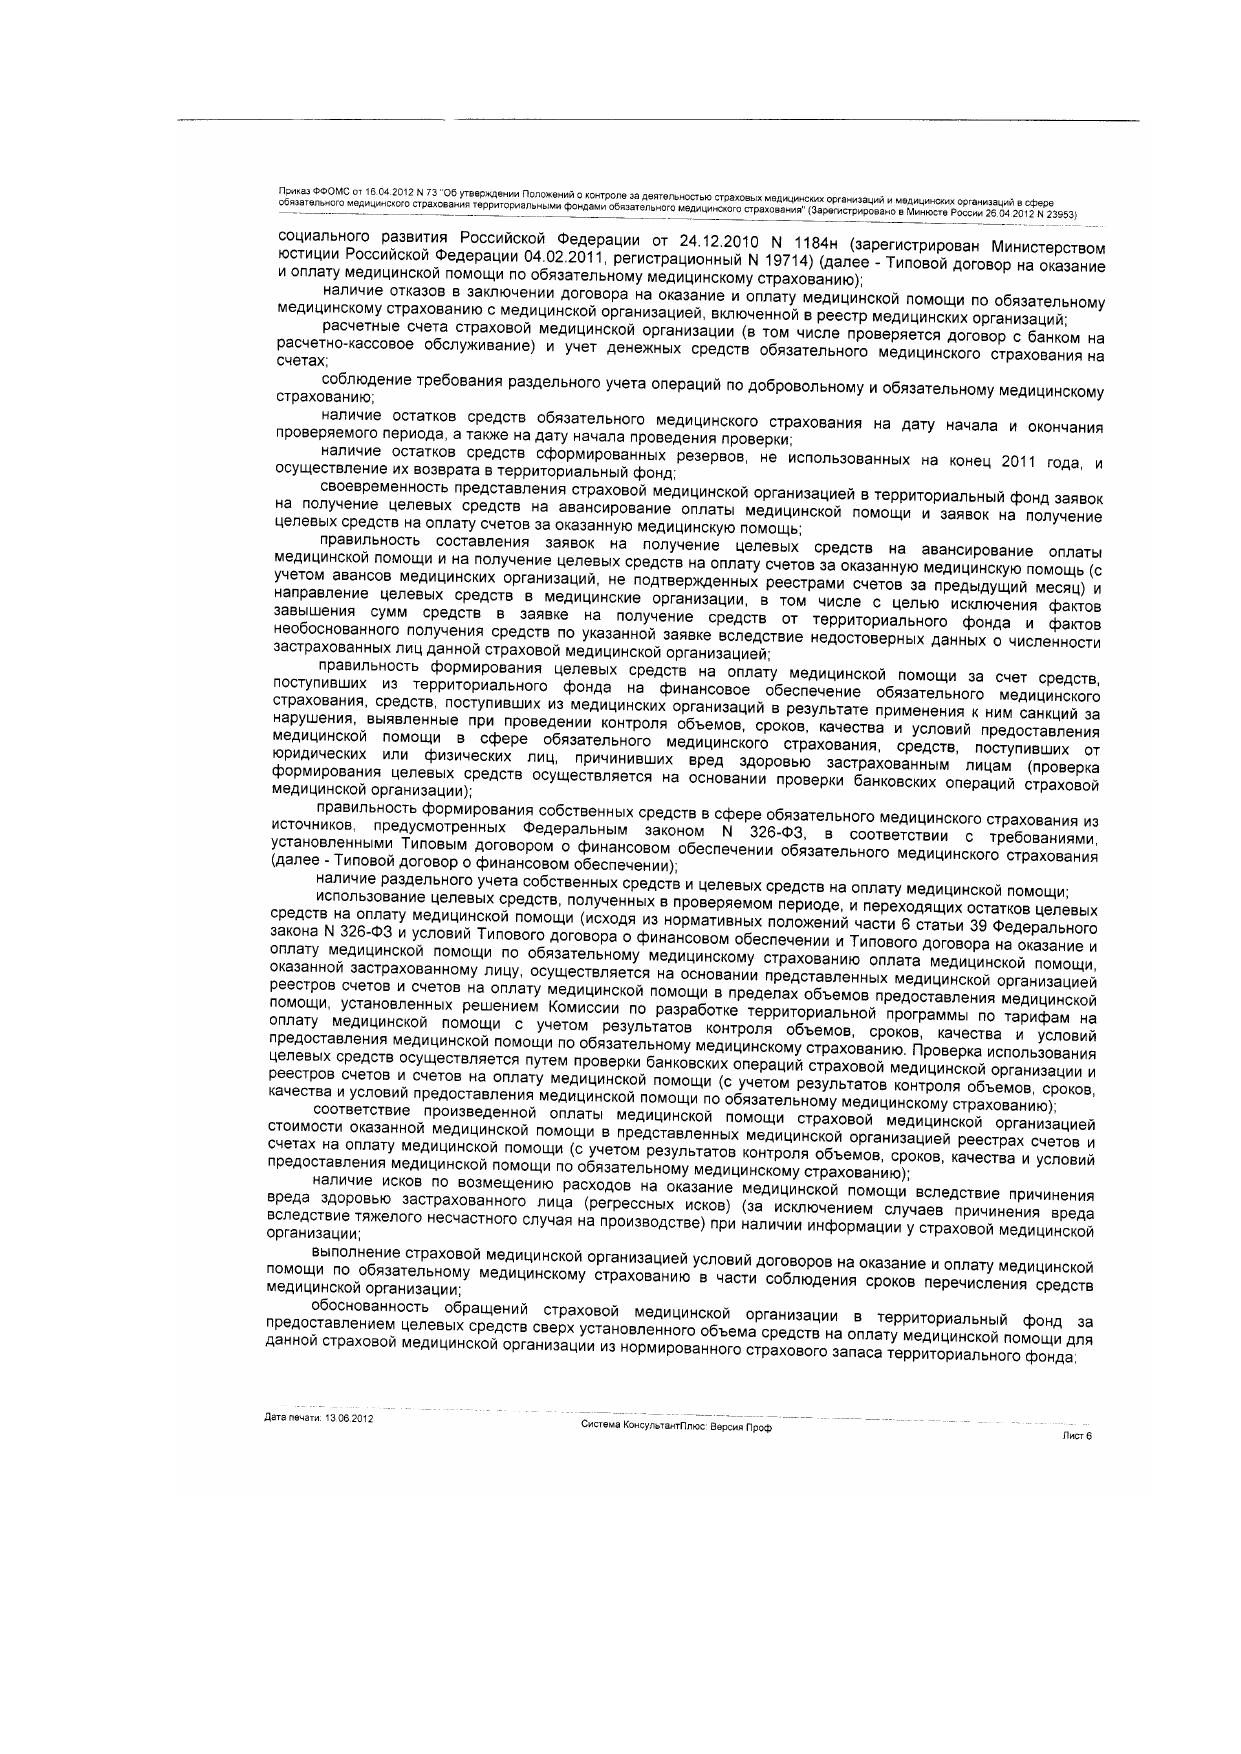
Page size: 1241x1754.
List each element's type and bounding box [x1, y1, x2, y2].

picture [177, 118, 1151, 1495]
